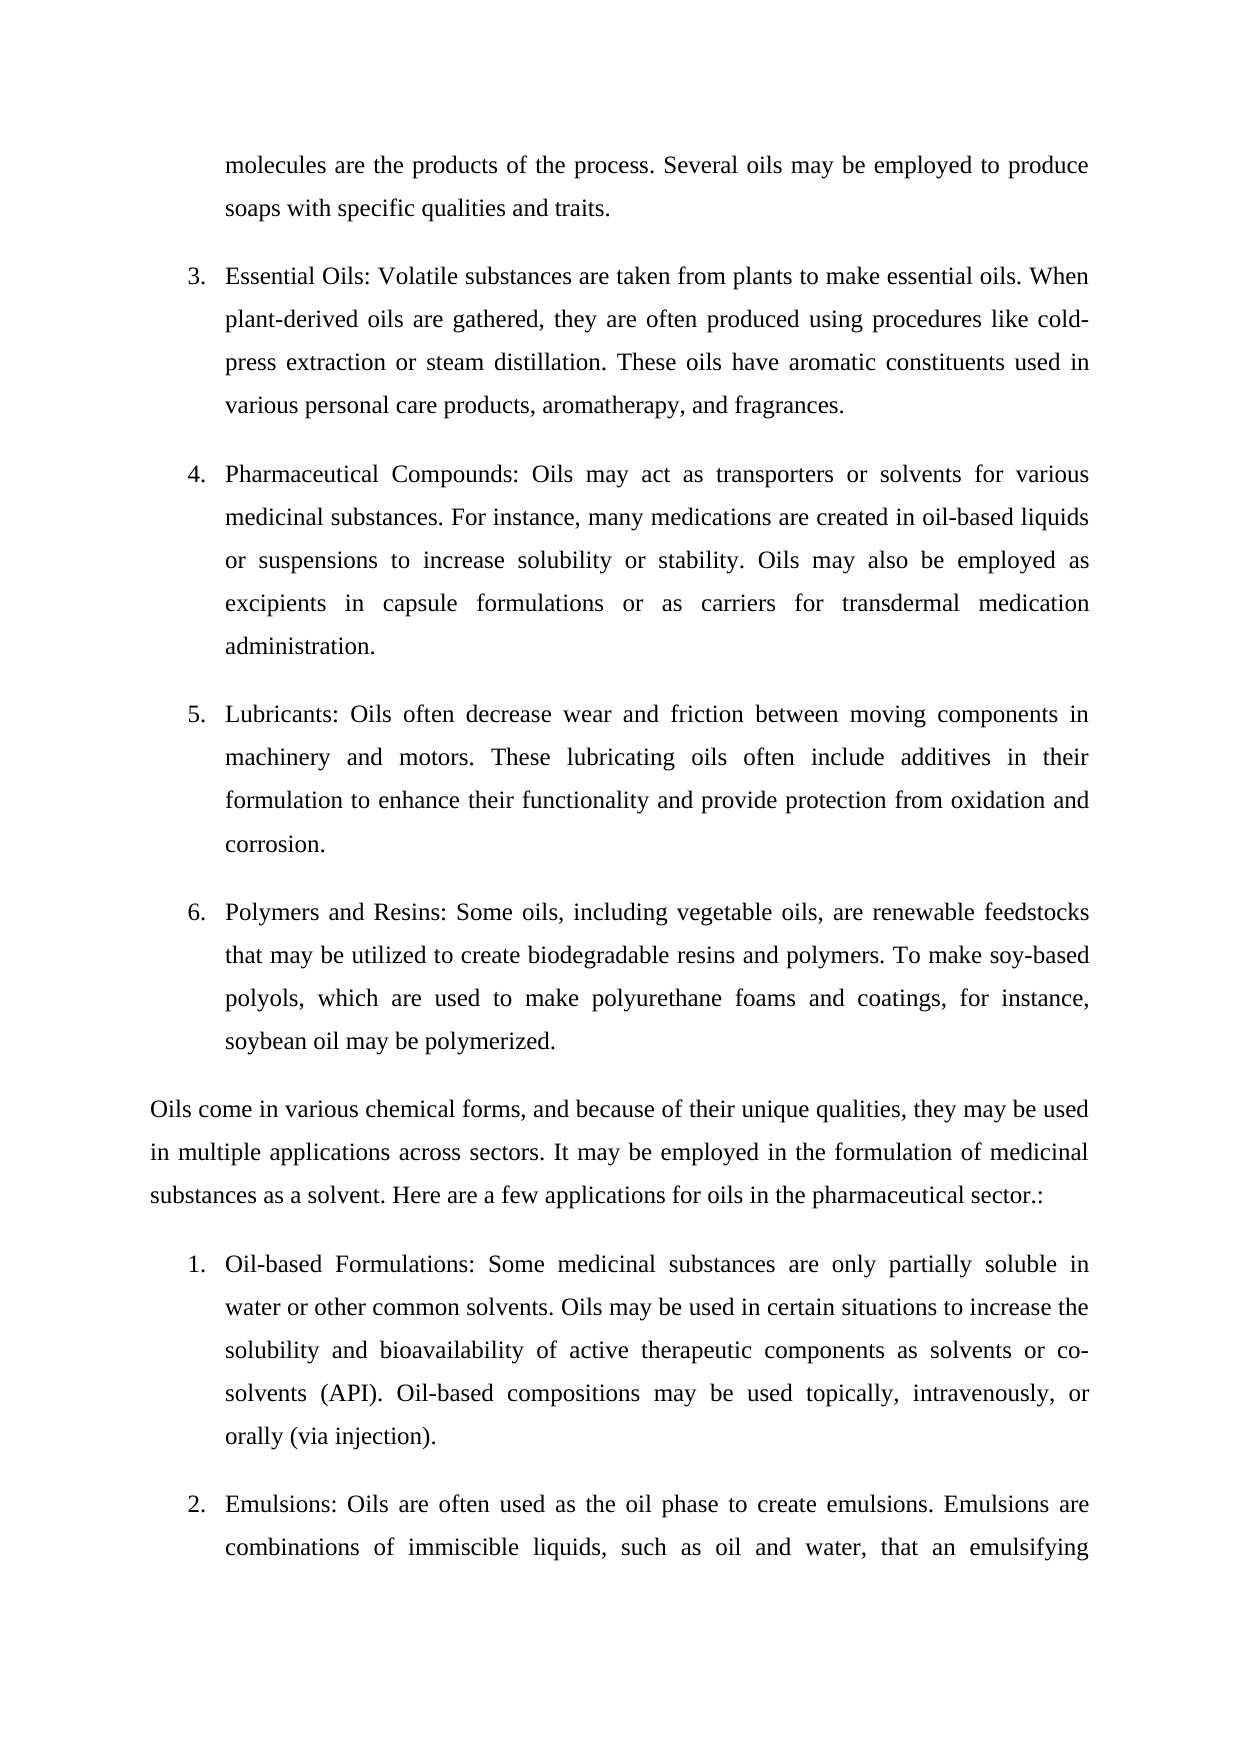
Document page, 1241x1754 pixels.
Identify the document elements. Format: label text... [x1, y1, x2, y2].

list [187, 150, 1090, 222]
list Oil-based Formulations: Some medicinal substances are only partially soluble in water or other common solvents. Oils may be used in certain situations to increase the solubility and bioavailability of active therapeutic components as solvents or co-solvents (API). Oil-based compositions may be used topically, intravenously, or orally (via injection). [187, 1249, 1090, 1450]
list Polymers and Resins: Some oils, including vegetable oils, are renewable feedstocks that may be utilized to create biodegradable resins and polymers. To make soy-based polyols, which are used to make polyurethane foams and coatings, for instance, soybean oil may be polymerized. [187, 897, 1090, 1055]
list Lubricants: Oils often decrease wear and friction between moving components in machinery and motors. These lubricating oils often include additives in their formulation to enhance their functionality and provide protection from oxidation and corrosion. [187, 699, 1090, 857]
list Essential Oils: Volatile substances are taken from plants to make essential oils. When plant-derived oils are gathered, they are often produced using procedures like cold-press extraction or steam distillation. These oils have aromatic constituents used in various personal care products, aromatherapy, and fragrances. [187, 261, 1090, 419]
text Oils come in various chemical forms, and because of their unique qualities, they may be used in multiple applications across sectors. It may be employed in the formulation of medicinal substances as a solvent. Here are a few applications for oils in the pharmaceutical sector.: [150, 1094, 1090, 1209]
list Pharmaceutical Compounds: Oils may act as transporters or solvents for various medicinal substances. For instance, many medications are created in oil-based liquids or suspensions to increase solubility or stability. Oils may also be employed as excipients in capsule formulations or as carriers for transdermal medication administration. [187, 459, 1090, 660]
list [187, 1489, 1090, 1561]
